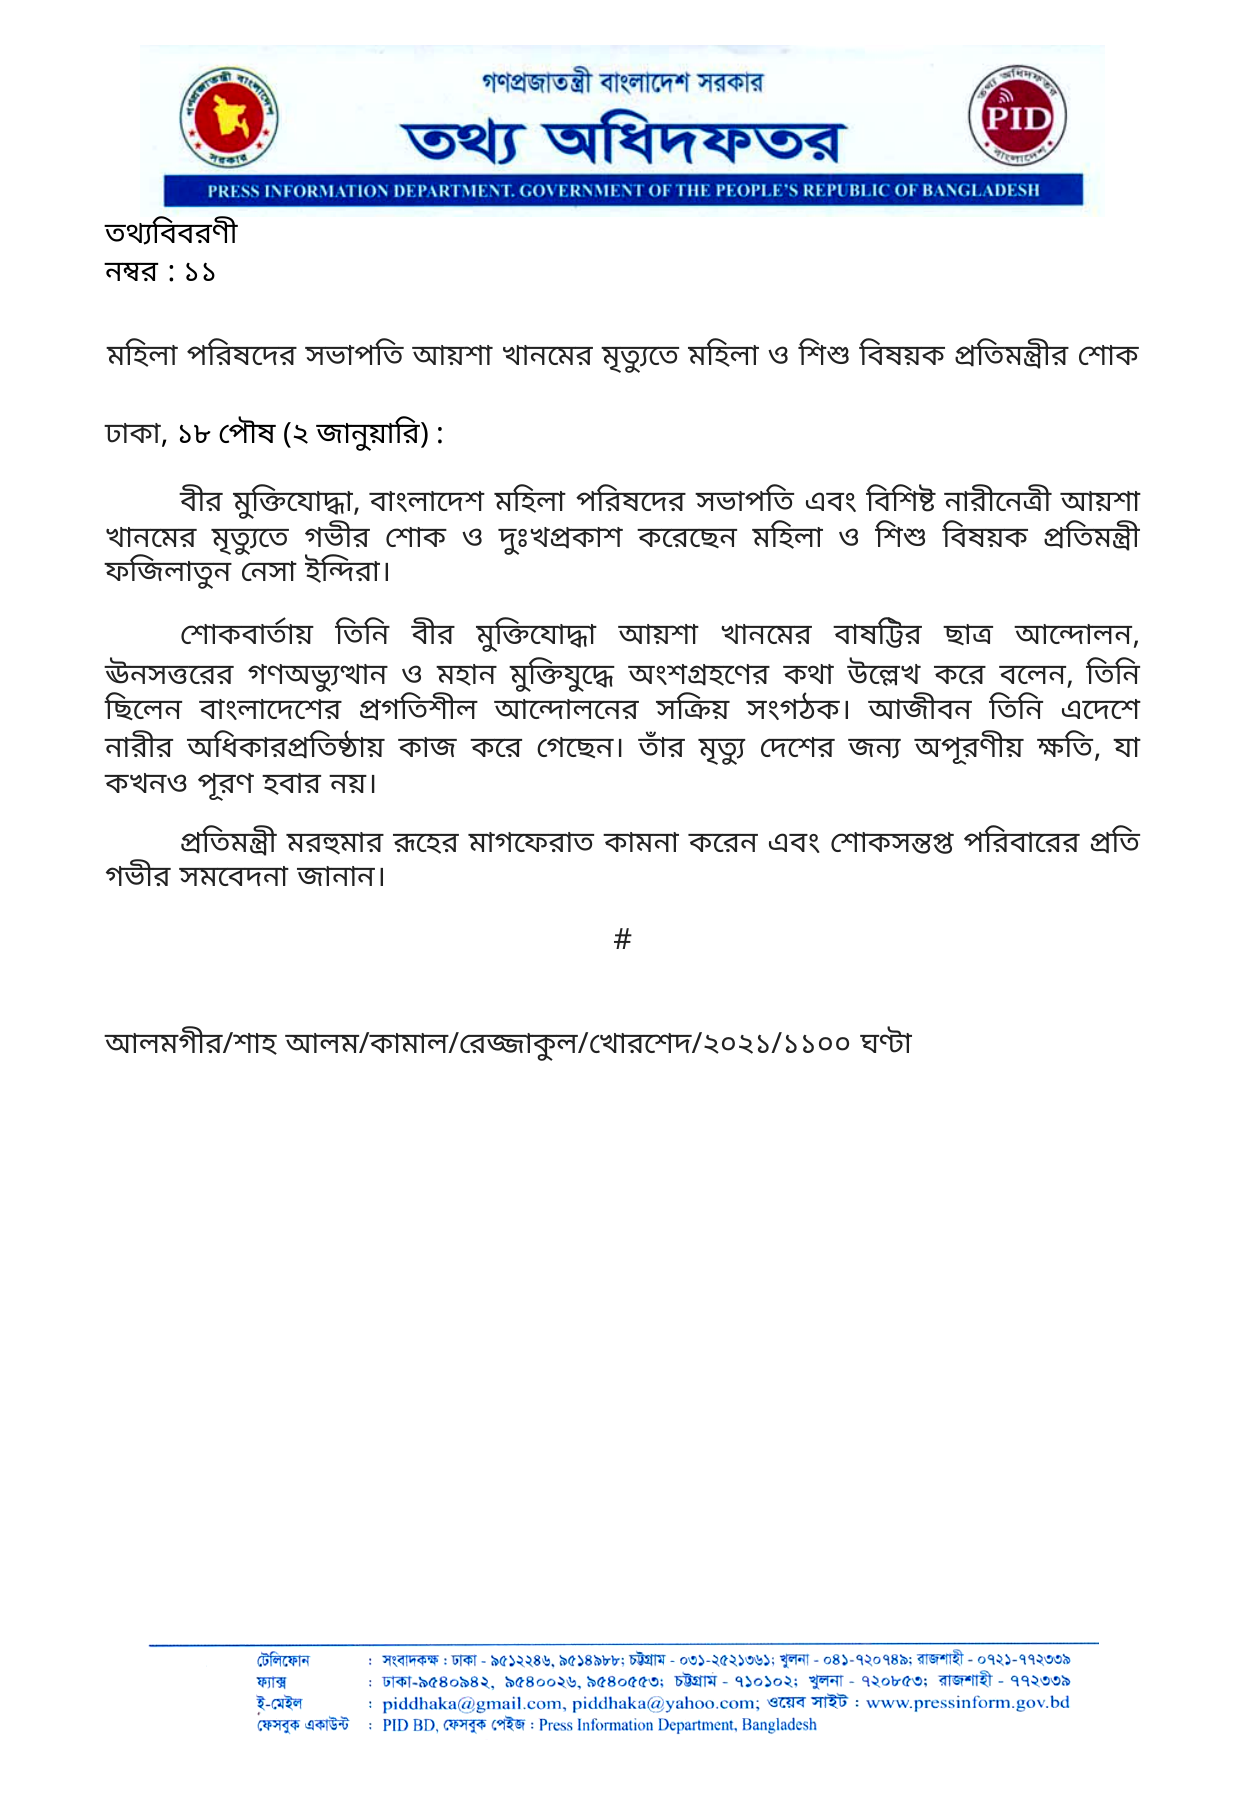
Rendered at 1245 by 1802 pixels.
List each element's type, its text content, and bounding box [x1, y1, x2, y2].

text শোকবার্তায় তিনি বীর মুক্তিযোদ্ধা আয়শা খানমের বাষট্টির ছাত্র আন্দোলন, ঊনসত্তরের গণঅভ্যুত্থান ও মহান মুক্তিযুদ্ধে অংশগ্রহণের কথা উল্লেখ করে বলেন, তিনি ছিলেন বাংলাদেশের প্রগতিশীল আন্দোলনের সক্রিয় সংগঠক। আজীবন তিনি এদেশে নারীর অধিকারপ্রতিষ্ঠায় কাজ করে গেছেন। তাঁর মৃত্যু দেশের জন্য অপূরণীয় ক্ষতি, যা কখনও পূরণ হবার নয়। [105, 613, 1140, 800]
text # [105, 918, 1140, 958]
text তথ্যবিবরণী নম্বর : ১১ [105, 216, 1140, 290]
picture [146, 1640, 1099, 1742]
text বীর মুক্তিযোদ্ধা, বাংলাদেশ মহিলা পরিষদের সভাপতি এবং বিশিষ্ট নারীনেত্রী আয়শা খানমের মৃত্যুতে গভীর শোক ও দুঃখপ্রকাশ করেছেন মহিলা ও শিশু বিষয়ক প্রতিমন্ত্রী ফজিলাতুন নেসা ইন্দিরা। [105, 481, 1140, 588]
text আলমগীর/শাহ আলম/কামাল/রেজ্জাকুল/খোরশেদ/২০২১/১১০০ ঘণ্টা [105, 1023, 1140, 1062]
text প্রতিমন্ত্রী মরহুমার রূহের মাগফেরাত কামনা করেন এবং শোকসন্তপ্ত পরিবারের প্রতি গভীর সমবেদনা জানান। [105, 825, 1140, 893]
text মহিলা পরিষদের সভাপতি আয়শা খানমের মৃত্যুতে মহিলা ও শিশু বিষয়ক প্রতিমন্ত্রীর শোক [105, 338, 1140, 372]
text ঢাকা, ১৮ পৌষ (২ জানুয়ারি) : [105, 413, 1140, 456]
